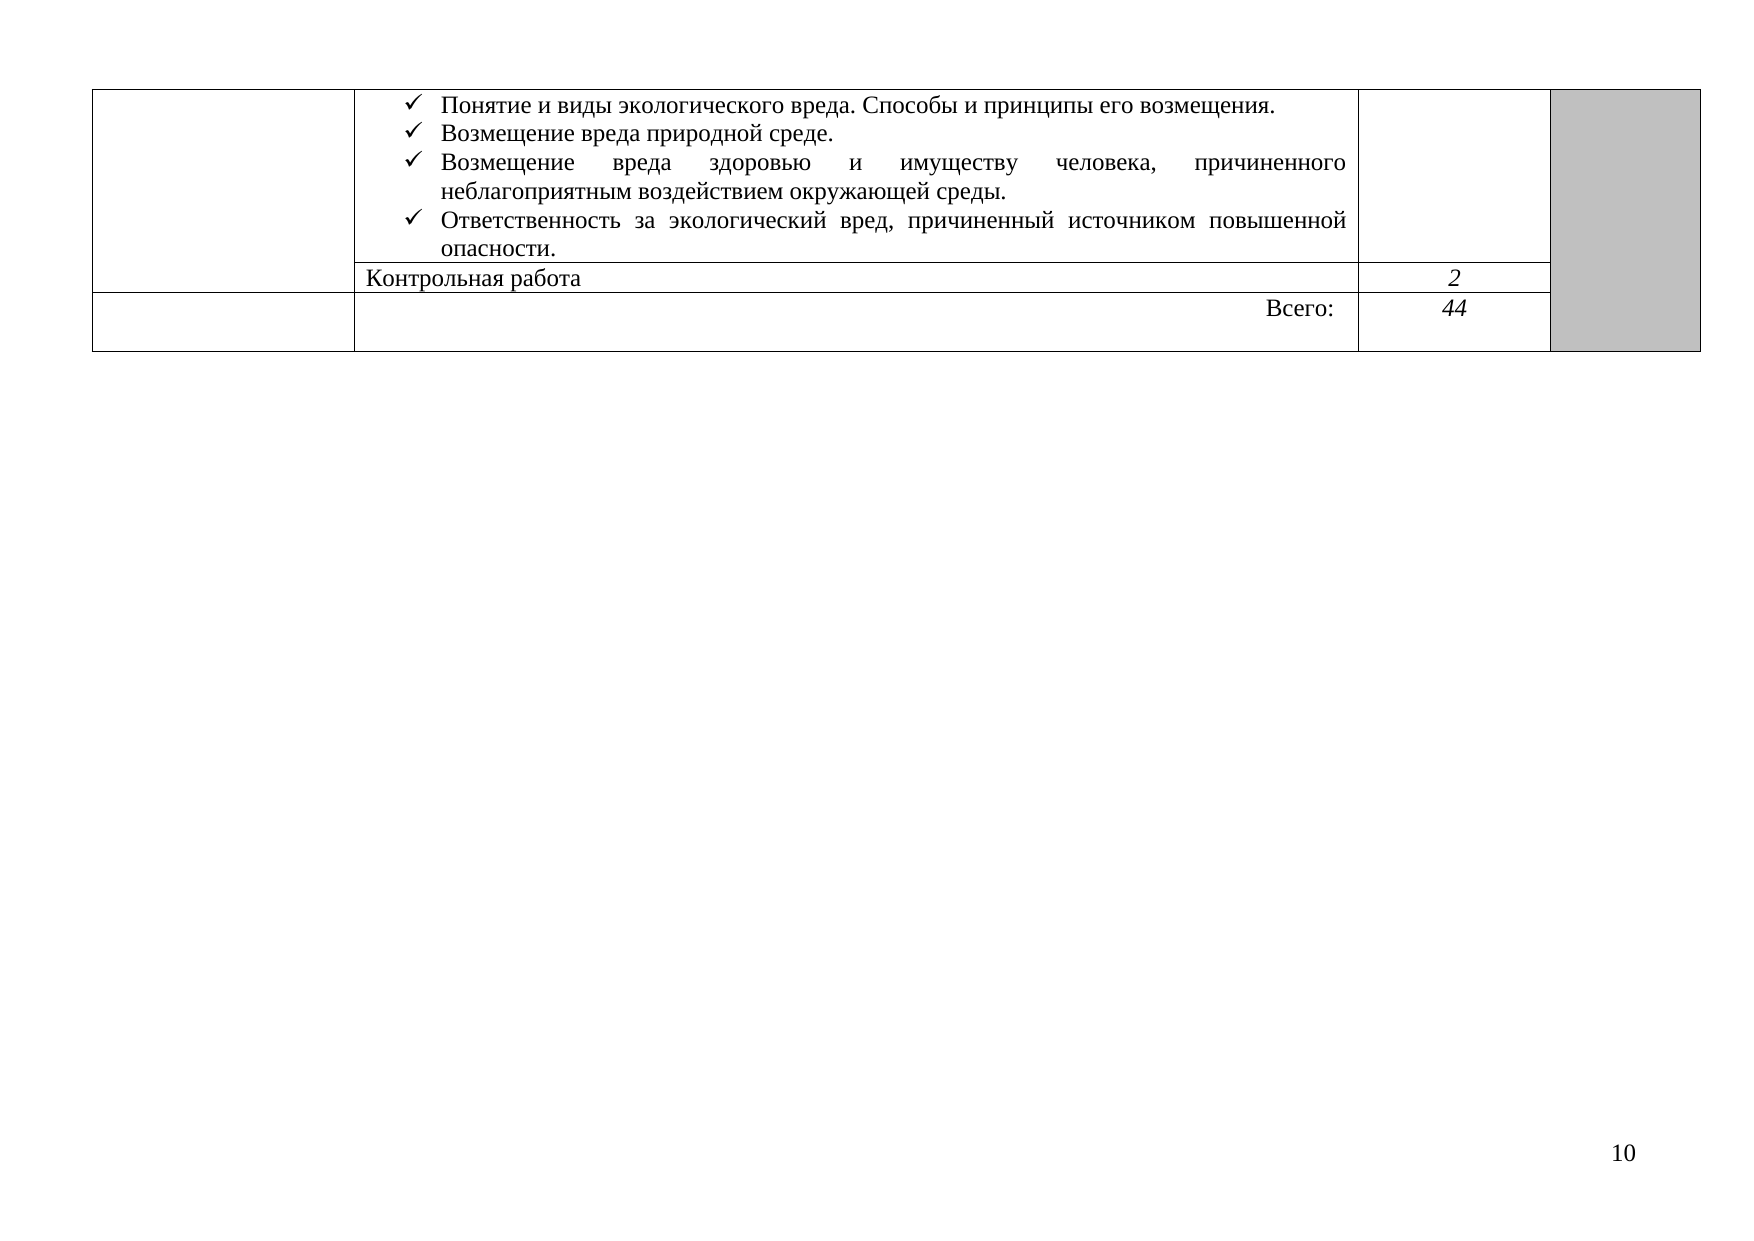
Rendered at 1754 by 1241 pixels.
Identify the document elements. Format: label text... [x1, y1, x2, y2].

table_cell [93, 293, 354, 351]
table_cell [355, 90, 1358, 262]
table_cell Всего: [355, 293, 1358, 351]
table_cell 2 [1359, 90, 1550, 262]
table_cell Контрольная работа [355, 263, 1358, 292]
table_cell 44 [1359, 293, 1550, 351]
table_cell 2 [1359, 263, 1550, 292]
